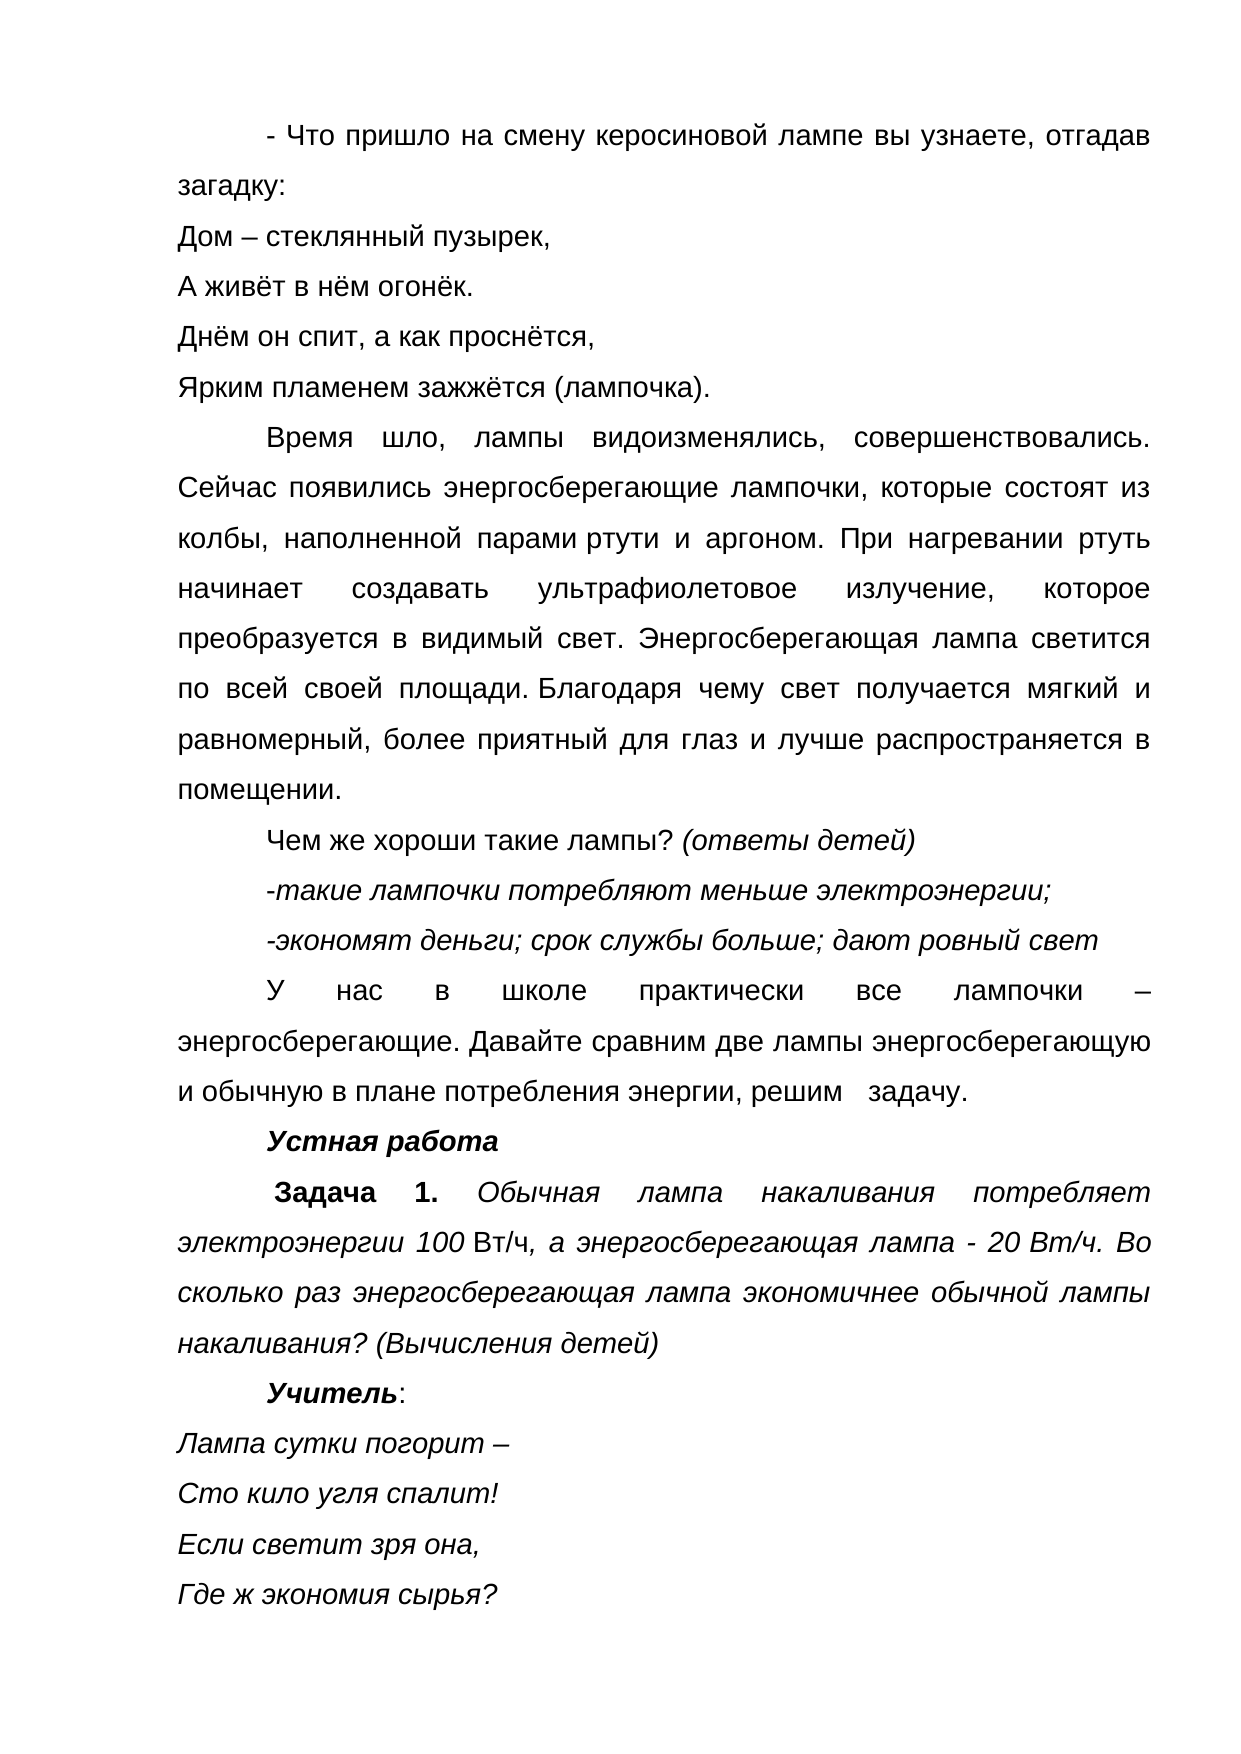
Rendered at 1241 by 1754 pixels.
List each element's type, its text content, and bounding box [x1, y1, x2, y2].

text Чем же хороши такие лампы? (ответы детей) [177, 822, 1152, 856]
text А живёт в нём огонёк. Днём он спит, а как проснётся, [177, 269, 1152, 353]
text Ярким пламенем зажжётся (лампочка). [177, 370, 1152, 403]
text - Что пришло на смену керосиновой лампе вы узнаете, отгадав загадку: [177, 118, 1152, 202]
text У нас в школе практически все лампочки – энергосберегающие. Давайте сравним две лампы энергосберегающую и обычную в плане потребления энергии, решим задачу. [177, 973, 1152, 1108]
text Время шло, лампы видоизменялись, совершенствовались. Сейчас появились энергосберегающие лампочки, которые состоят из колбы, наполненной парами ртути и аргоном. При нагревании ртуть начинает создавать ультрафиолетовое излучение, которое преобразуется в видимый свет. Энергосберегающая лампа светится по всей своей площади. Благодаря чему свет получается мягкий и равномерный, более приятный для глаз и лучше распространяется в помещении. [177, 420, 1152, 806]
text Устная работа [177, 1124, 1152, 1158]
text Лампа сутки погорит – Сто кило угля спалит! [177, 1426, 1152, 1510]
text Задача 1. Обычная лампа накаливания потребляет электроэнергии 100 Вт/ч, а энергосберегающая лампа - 20 Вт/ч. Во сколько раз энергосберегающая лампа экономичнее обычной лампы накаливания? (Вычисления детей) [177, 1175, 1152, 1359]
text -такие лампочки потребляют меньше электроэнергии; [177, 873, 1152, 906]
text Дом – стеклянный пузырек, [177, 219, 1152, 252]
text Если светит зря она, [177, 1527, 1152, 1560]
text -экономят деньги; срок службы больше; дают ровный свет [177, 923, 1152, 957]
text Где ж экономия сырья? [177, 1577, 1152, 1611]
text Учитель: [177, 1376, 1152, 1409]
